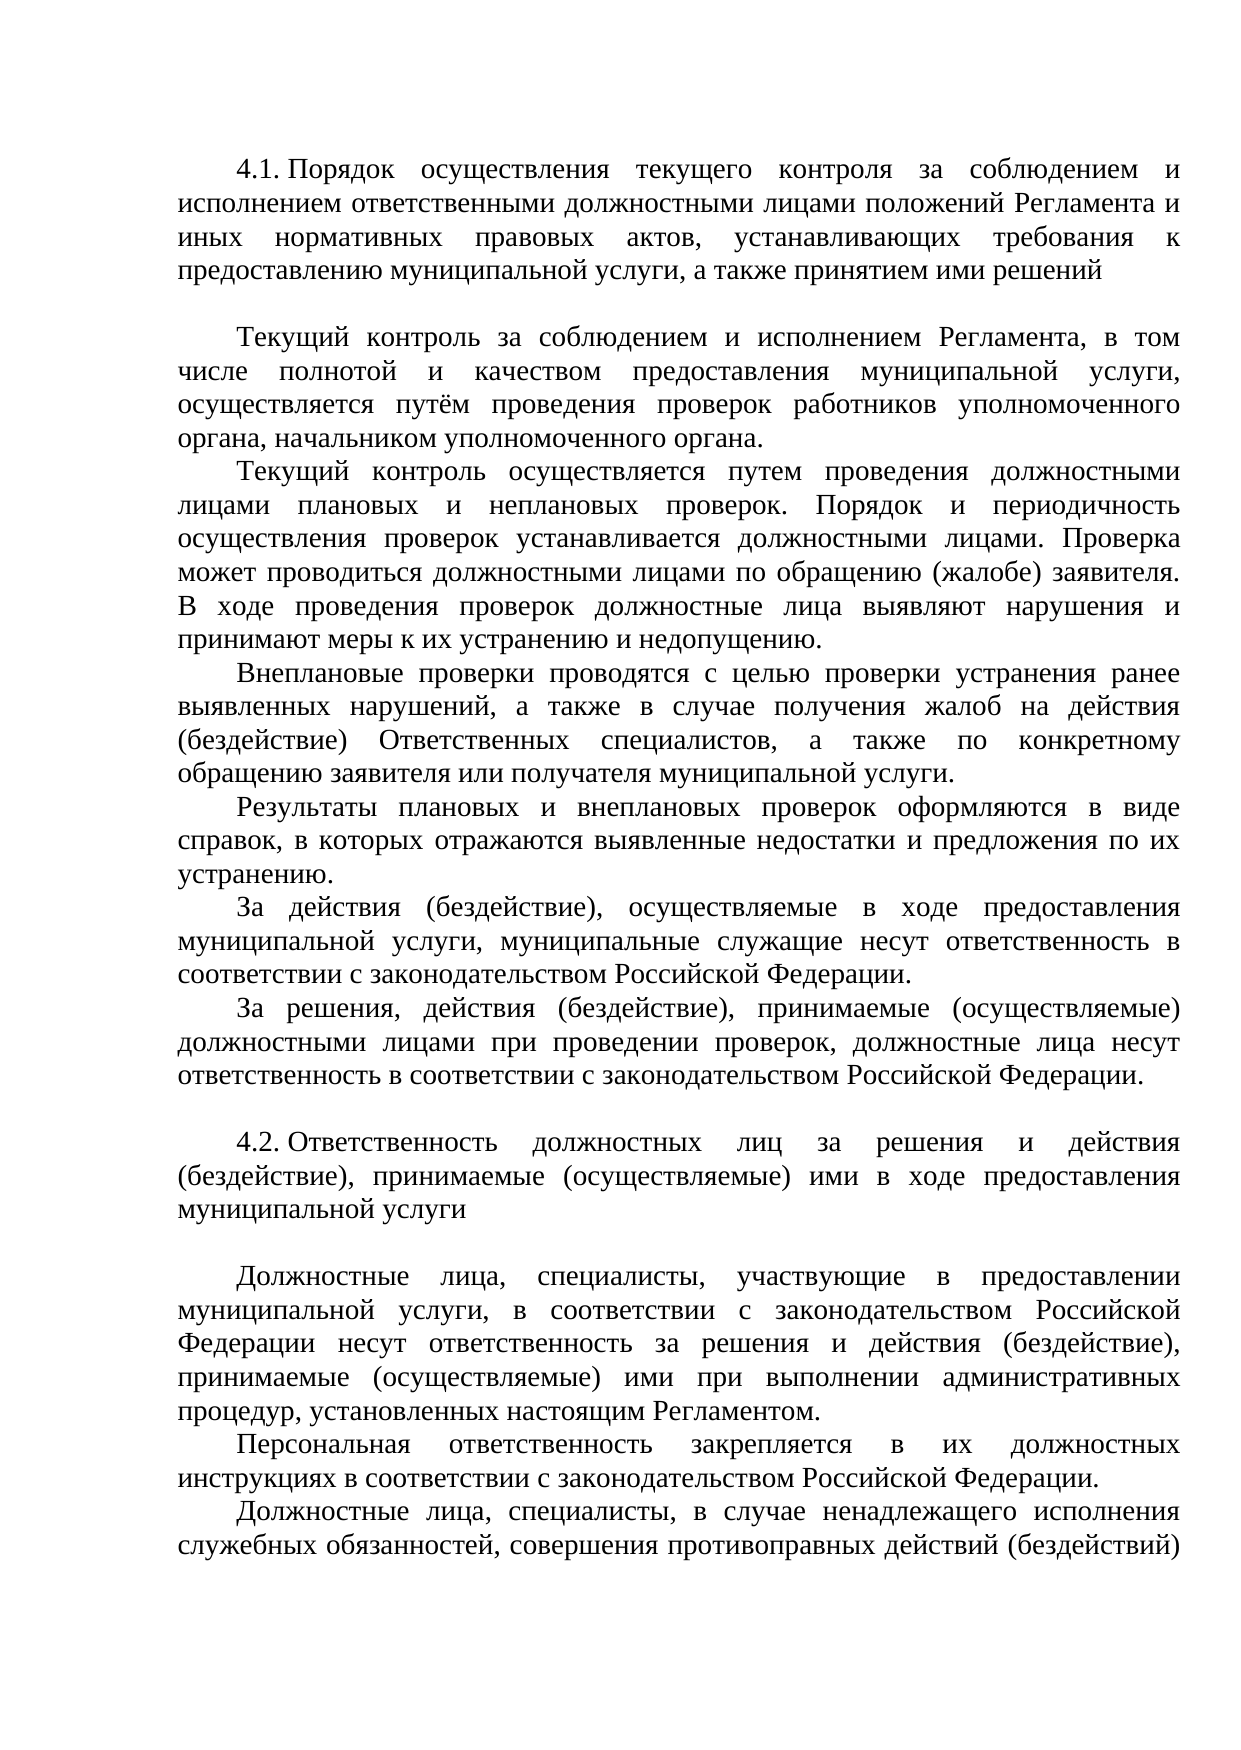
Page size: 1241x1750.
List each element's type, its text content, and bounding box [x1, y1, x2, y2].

text Результаты плановых и внеплановых проверок оформляются в виде справок, в которых отражаются выявленные недостатки и предложения по их устранению. [177, 789, 1181, 889]
text Текущий контроль за соблюдением и исполнением Регламента, в том числе полнотой и качеством предоставления муниципальной услуги, осуществляется путём проведения проверок работников уполномоченного органа, начальником уполномоченного органа. [177, 319, 1181, 453]
text 4.2. Ответственность должностных лиц за решения и действия (бездействие), принимаемые (осуществляемые) ими в ходе предоставления муниципальной услуги [177, 1124, 1181, 1225]
text Текущий контроль осуществляется путем проведения должностными лицами плановых и неплановых проверок. Порядок и периодичность осуществления проверок устанавливается должностными лицами. Проверка может проводиться должностными лицами по обращению (жалобе) заявителя. В ходе проведения проверок должностные лица выявляют нарушения и принимают меры к их устранению и недопущению. [177, 453, 1181, 655]
text Персональная ответственность закрепляется в их должностных инструкциях в соответствии с законодательством Российской Федерации. [177, 1426, 1181, 1493]
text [177, 1493, 1181, 1560]
text За решения, действия (бездействие), принимаемые (осуществляемые) должностными лицами при проведении проверок, должностные лица несут ответственность в соответствии с законодательством Российской Федерации. [177, 990, 1181, 1091]
text Внеплановые проверки проводятся с целью проверки устранения ранее выявленных нарушений, а также в случае получения жалоб на действия (бездействие) Ответственных специалистов, а также по конкретному обращению заявителя или получателя муниципальной услуги. [177, 655, 1181, 789]
text Должностные лица, специалисты, участвующие в предоставлении муниципальной услуги, в соответствии с законодательством Российской Федерации несут ответственность за решения и действия (бездействие), принимаемые (осуществляемые) ими при выполнении административных процедур, установленных настоящим Регламентом. [177, 1258, 1181, 1426]
text 4.1. Порядок осуществления текущего контроля за соблюдением и исполнением ответственными должностными лицами положений Регламента и иных нормативных правовых актов, устанавливающих требования к предоставлению муниципальной услуги, а также принятием ими решений [177, 152, 1181, 286]
text За действия (бездействие), осуществляемые в ходе предоставления муниципальной услуги, муниципальные служащие несут ответственность в соответствии с законодательством Российской Федерации. [177, 889, 1181, 990]
